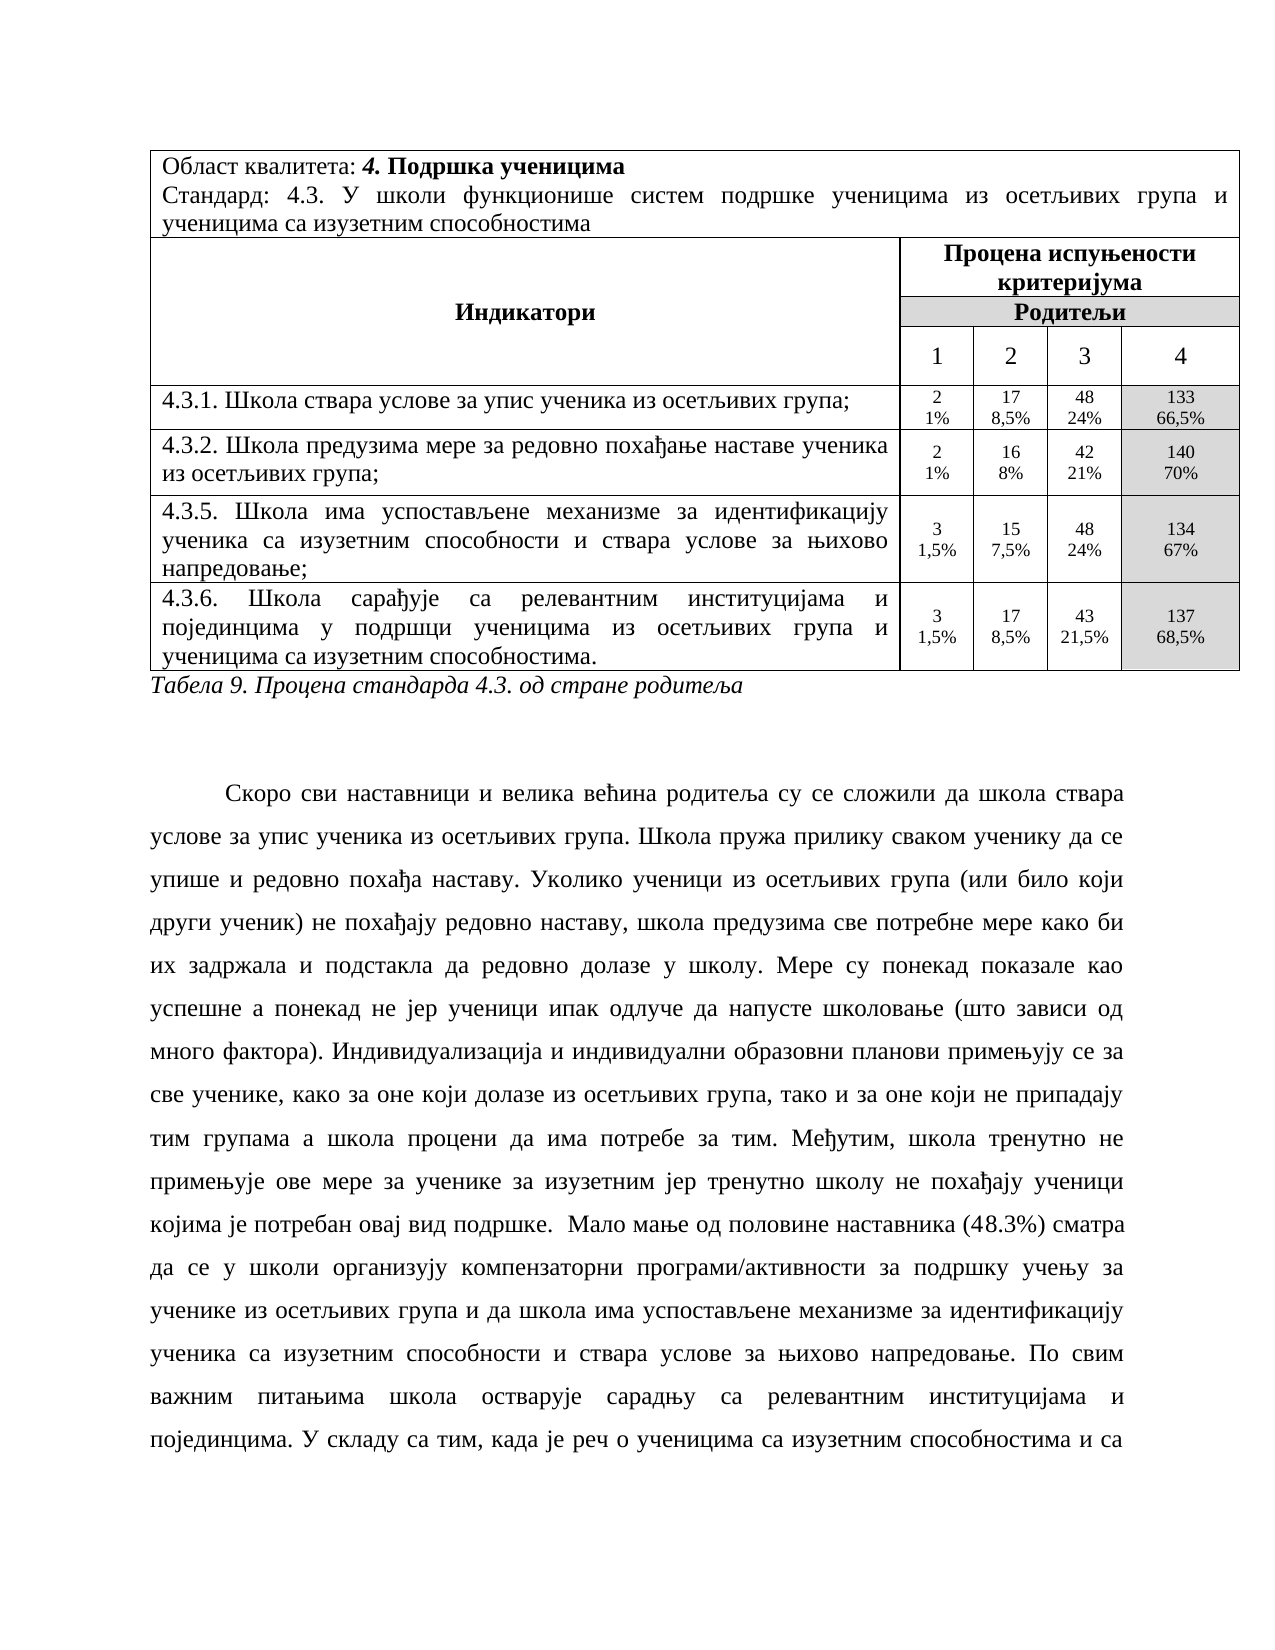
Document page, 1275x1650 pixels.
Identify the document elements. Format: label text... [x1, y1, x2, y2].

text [150, 778, 1125, 1453]
table_cell 137 68,5% [1122, 583, 1239, 669]
table_cell Процена испуњености критеријума [901, 238, 1239, 296]
table_cell 4 [1122, 327, 1239, 384]
table_cell 4.3.2. Школа предузима мере за редовно похађање наставе ученика из осетљивих група; [151, 430, 899, 495]
table_cell Индикатори [151, 238, 899, 384]
table_cell 4.3.1. Школа ствара услове за упис ученика из осетљивих група; [151, 386, 899, 429]
table_cell 17 8,5% [974, 386, 1047, 429]
table_cell 48 24% [1048, 496, 1121, 582]
table_cell 4.3.6. Школа сарађује са релевантним институцијама и појединцима у подршци ученицима из осетљивих група и ученицима са изузетним способностима. [151, 583, 899, 669]
table_cell 2 1% [901, 386, 973, 429]
table_cell 3 1,5% [901, 496, 973, 582]
table_cell 3 1,5% [901, 583, 973, 669]
table_cell 134 67% [1122, 496, 1239, 582]
table_header Област квалитета: 4. Подршка ученицима Стандард: 4.3. У школи функционише систем подршке ученицима из осетљивих група и ученицима са изузетним способностима [151, 151, 1239, 237]
table_cell Родитељи [901, 297, 1239, 326]
table_cell 17 8,5% [974, 583, 1047, 669]
table_cell 48 24% [1048, 386, 1121, 429]
text Табела 9. Процена стандарда 4.3. од стране родитеља [150, 671, 1125, 699]
table_cell 43 21,5% [1048, 583, 1121, 669]
table_cell 1 [901, 327, 973, 384]
table_cell 133 66,5% [1122, 386, 1239, 429]
table_cell 4.3.5. Школа има успостављене механизме за идентификацију ученика са изузетним способности и ствара услове за њихово напредовање; [151, 496, 899, 582]
table_cell 3 [1048, 327, 1121, 384]
table_cell 42 21% [1048, 430, 1121, 495]
table_cell 2 1% [901, 430, 973, 495]
table_cell 140 70% [1122, 430, 1239, 495]
table_cell 2 [974, 327, 1047, 384]
table_cell 15 7,5% [974, 496, 1047, 582]
table_cell 16 8% [974, 430, 1047, 495]
